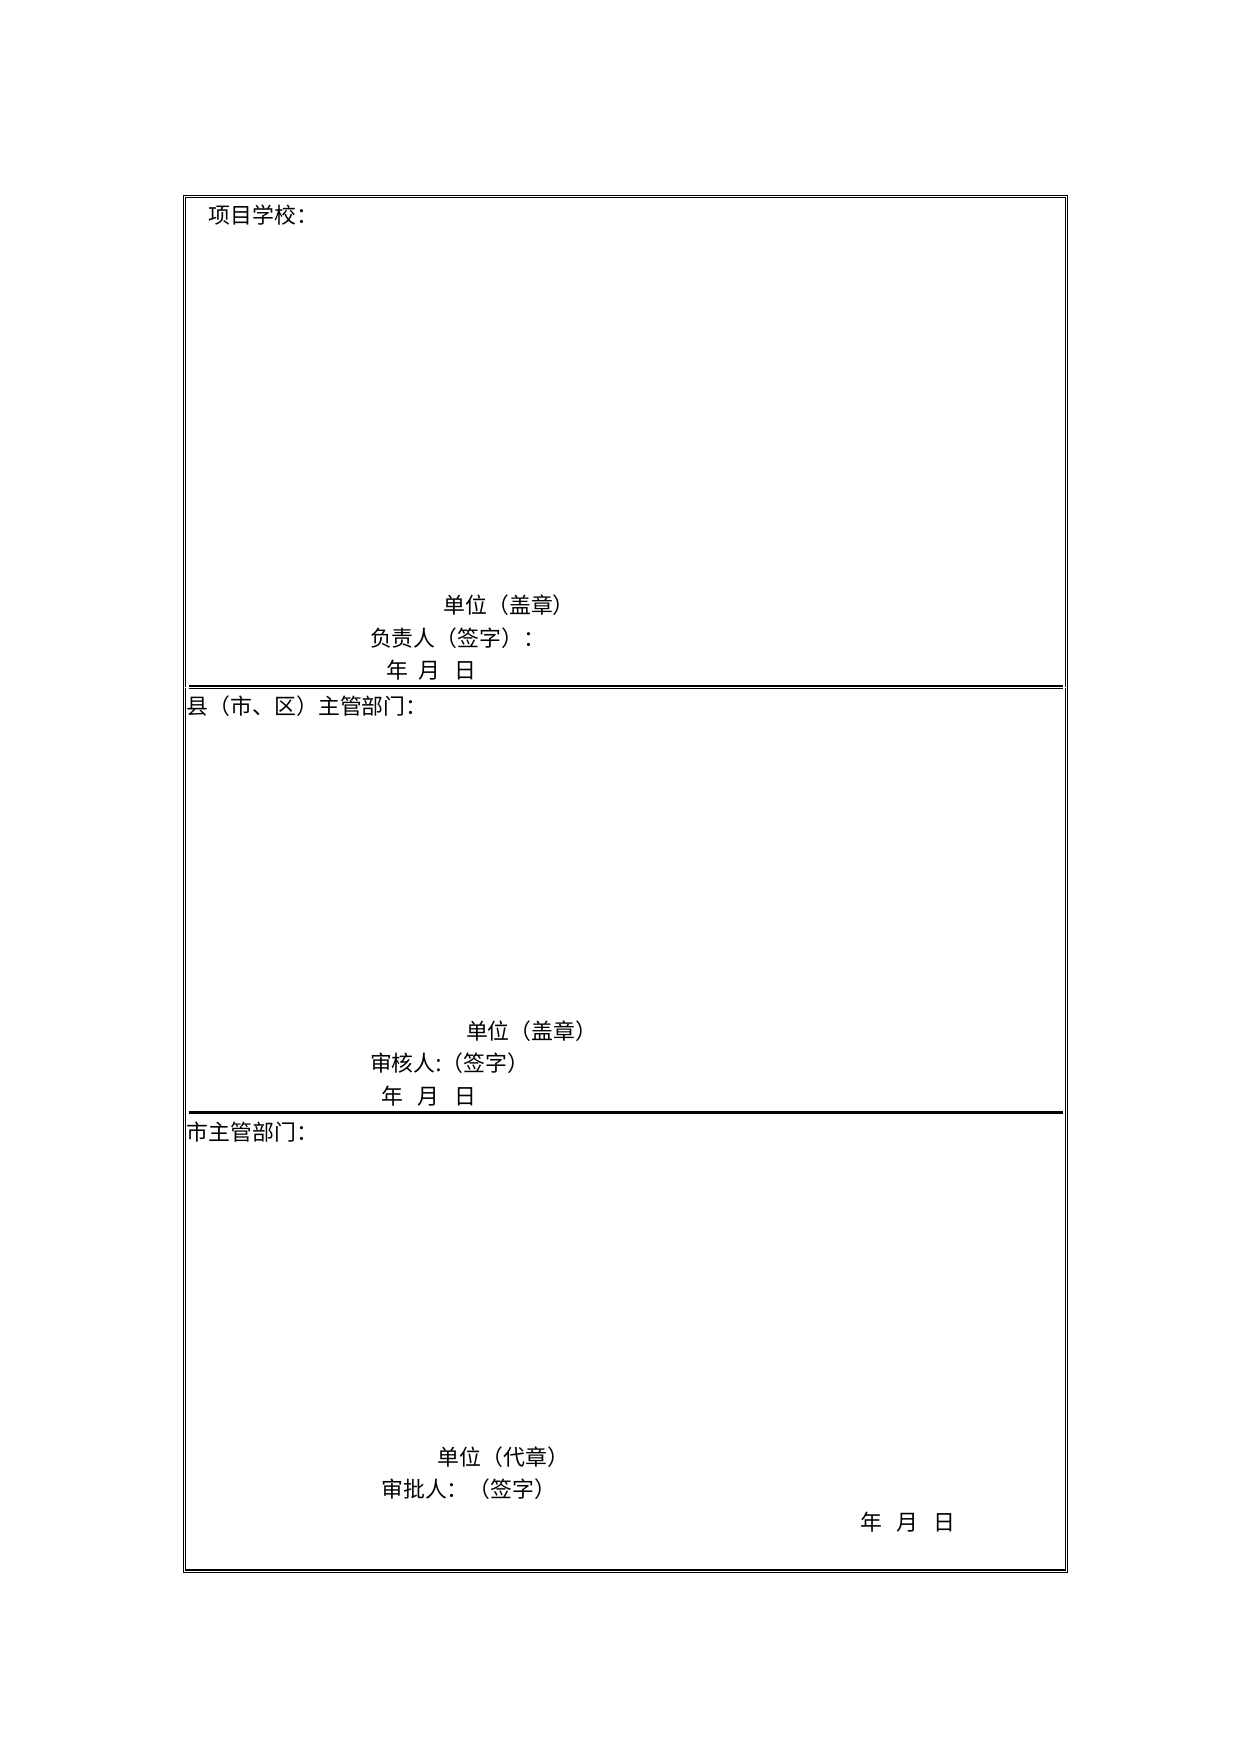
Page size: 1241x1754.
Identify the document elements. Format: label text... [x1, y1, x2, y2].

table_cell 市主管部门： 单位（代章） 审批人：（签字） 年 月 日 [186, 1111, 1065, 1569]
table_cell 县（市、区）主管部门： 单位（盖章） 审核人:（签字） 年 月 日 [186, 685, 1065, 1111]
table_header 项目学校： 单位（盖章） 负责人（签字）： 年 月 日 [186, 198, 1065, 685]
